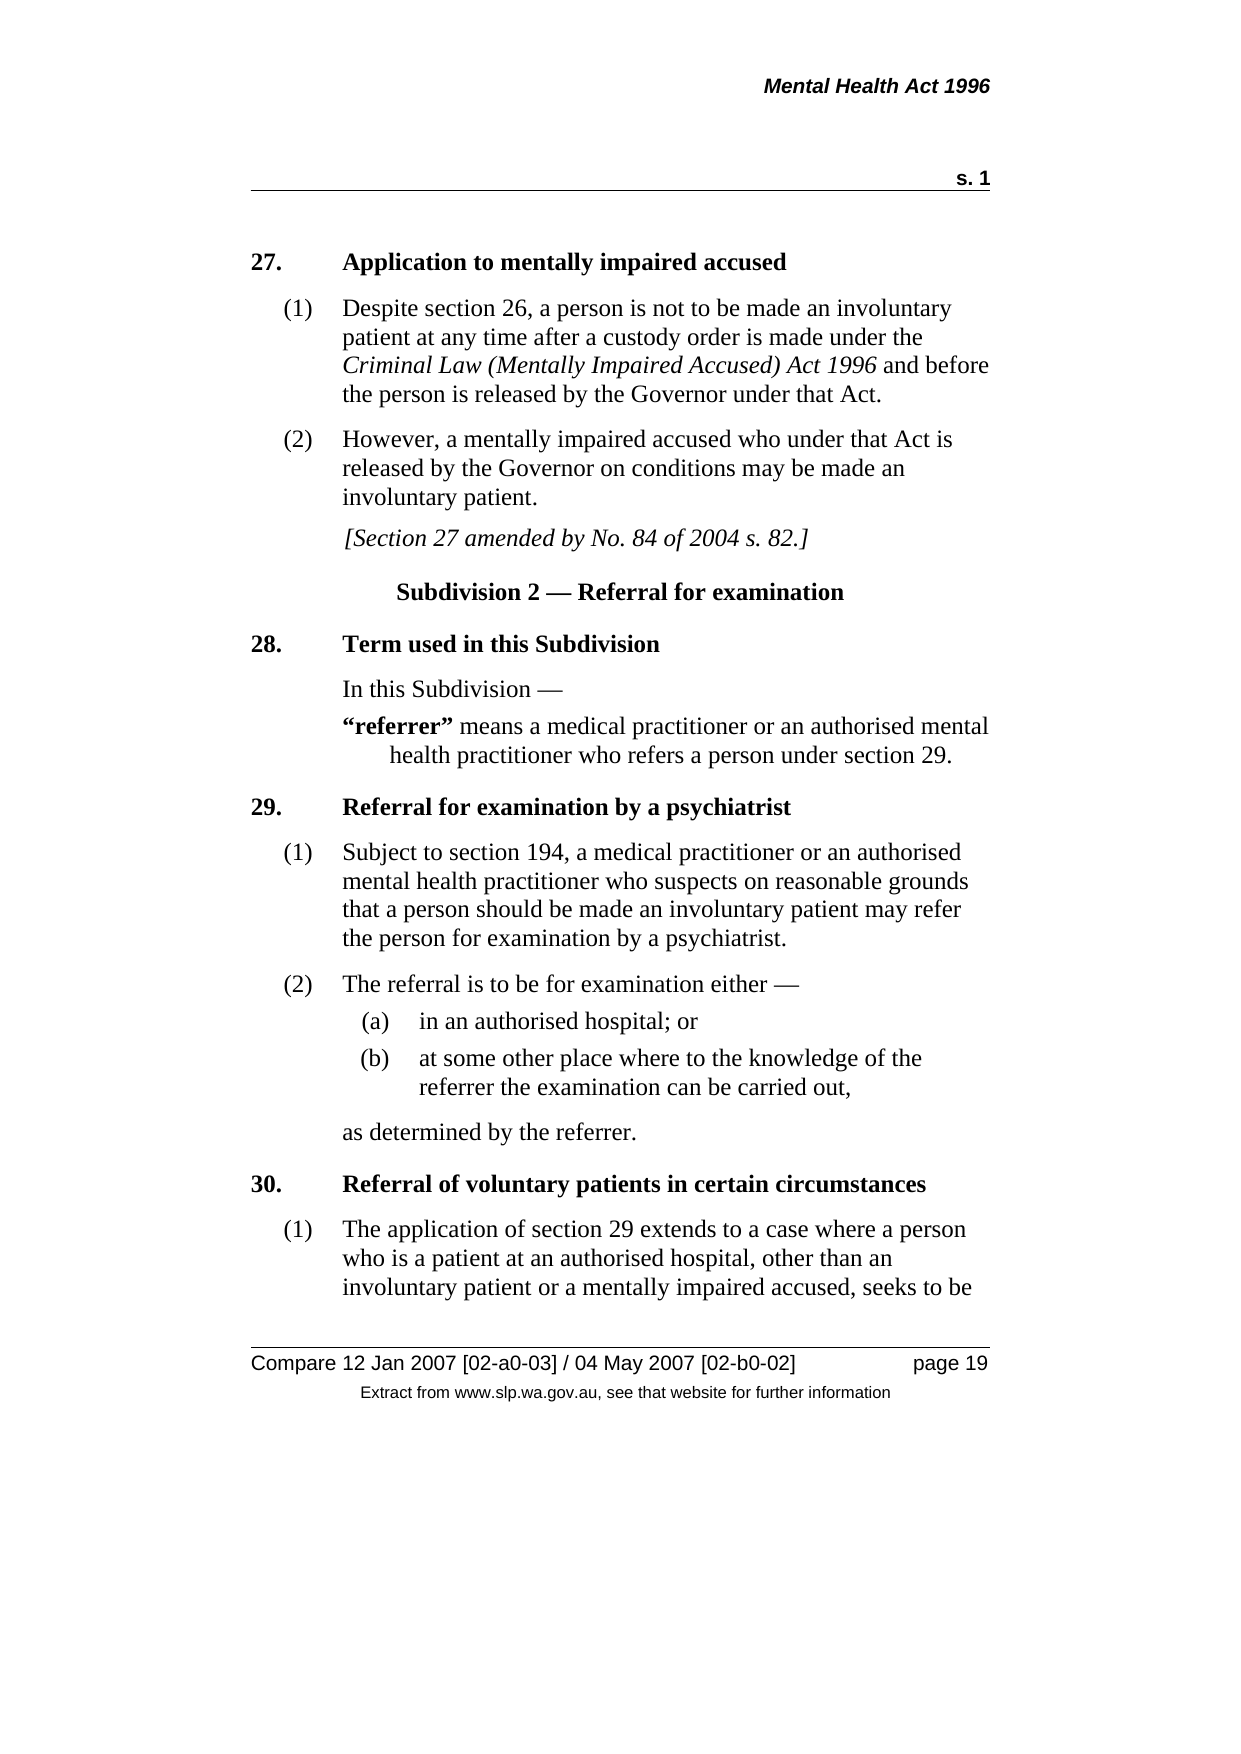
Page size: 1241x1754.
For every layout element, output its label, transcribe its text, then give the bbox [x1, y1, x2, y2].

text (2) The referral is to be for examination either — [251, 969, 990, 997]
text “referrer” means a medical practitioner or an authorised mental health practitioner who refers a person under section 29. [251, 711, 990, 769]
text (b) at some other place where to the knowledge of the referrer the examination can be carried out, [251, 1043, 990, 1100]
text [251, 1214, 990, 1300]
subtitle 27. Application to mentally impaired accused [251, 247, 990, 276]
subtitle 30. Referral of voluntary patients in certain circumstances [251, 1169, 990, 1197]
subtitle Subdivision 2 — Referral for examination [251, 577, 990, 606]
text (1) Despite section 26, a person is not to be made an involuntary patient at any time after a custody order is made under the Criminal Law (Mentally Impaired Accused) Act 1996 and before the person is released by the Governor under that Act. [251, 293, 990, 408]
text (2) However, a mentally impaired accused who under that Act is released by the Governor on conditions may be made an involuntary patient. [251, 424, 990, 511]
text In this Subdivision — [251, 674, 990, 703]
text (a) in an authorised hospital; or [251, 1006, 990, 1034]
text (1) Subject to section 194, a medical practitioner or an authorised mental health practitioner who suspects on reasonable grounds that a person should be made an involuntary patient may refer the person for examination by a psychiatrist. [251, 837, 990, 952]
text as determined by the referrer. [251, 1117, 990, 1146]
subtitle 29. Referral for examination by a psychiatrist [251, 792, 990, 820]
text [Section 27 amended by No. 84 of 2004 s. 82.] [251, 523, 990, 552]
subtitle 28. Term used in this Subdivision [251, 629, 990, 657]
